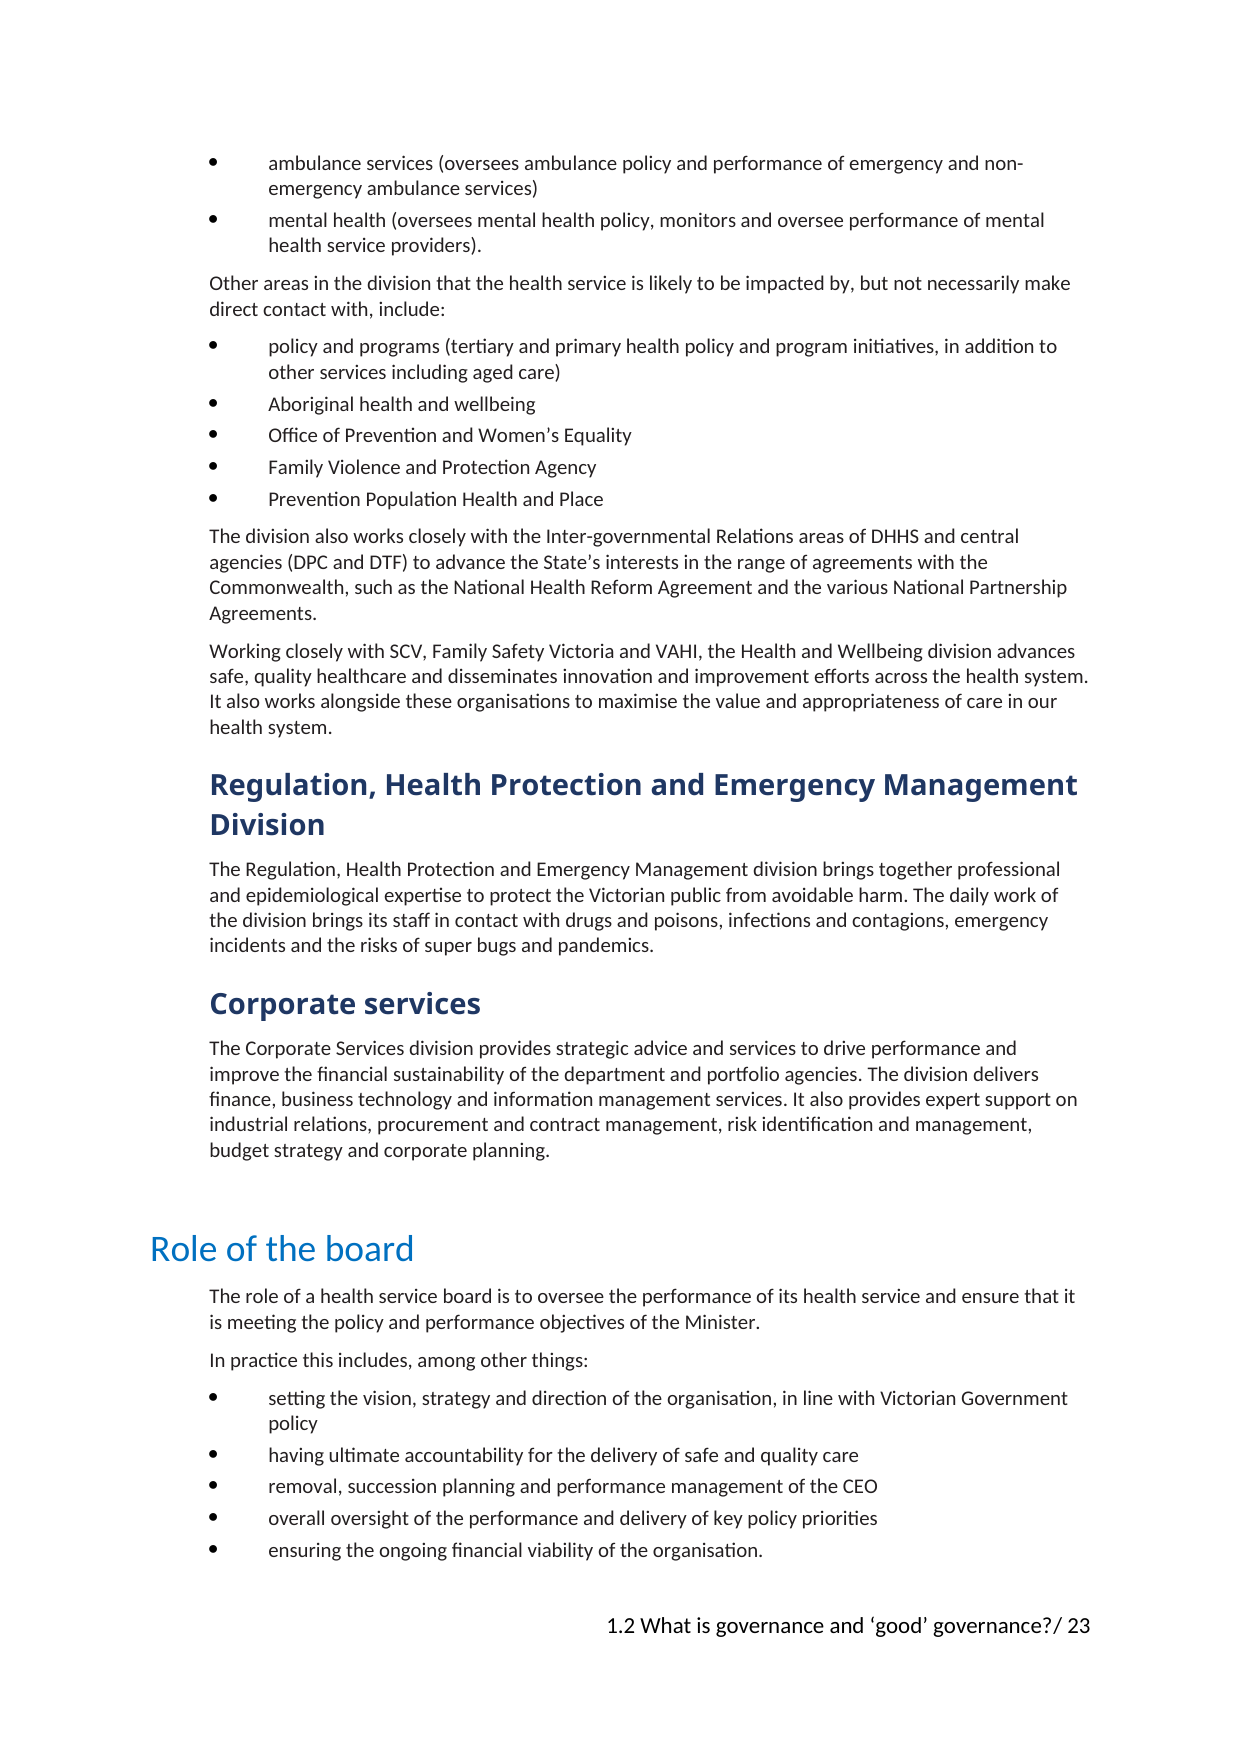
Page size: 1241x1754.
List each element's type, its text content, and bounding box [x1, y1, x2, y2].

text overall oversight of the performance and delivery of key policy priorities [209, 1505, 1090, 1531]
text Working closely with SCV, Family Safety Victoria and VAHI, the Health and Wellbeing division advances safe, quality healthcare and disseminates innovation and improvement efforts across the health system. It also works alongside these organisations to maximise the value and appropriateness of care in our health system. [209, 638, 1090, 739]
text Other areas in the division that the health service is likely to be impacted by, but not necessarily make direct contact with, include: [209, 270, 1090, 321]
text setting the vision, strategy and direction of the organisation, in line with Victorian Government policy [209, 1385, 1090, 1436]
text Prevention Population Health and Place [209, 486, 1090, 511]
text removal, succession planning and performance management of the CEO [209, 1474, 1090, 1499]
text policy and programs (tertiary and primary health policy and program initiatives, in addition to other services including aged care) [209, 334, 1090, 384]
text The role of a health service board is to oversee the performance of its health service and ensure that it is meeting the policy and performance objectives of the Minister. [209, 1284, 1090, 1334]
text Office of Prevention and Women’s Equality [209, 422, 1090, 448]
text Family Violence and Protection Agency [209, 454, 1090, 479]
text The Regulation, Health Protection and Emergency Management division brings together professional and epidemiological expertise to protect the Victorian public from avoidable harm. The daily work of the division brings its staff in contact with drugs and poisons, infections and contagions, emergency incidents and the risks of super bugs and pandemics. [209, 856, 1090, 958]
text ambulance services (oversees ambulance policy and performance of emergency and non-emergency ambulance services) [209, 150, 1090, 201]
text having ultimate accountability for the delivery of safe and quality care [209, 1442, 1090, 1467]
text The division also works closely with the Inter-governmental Relations areas of DHHS and central agencies (DPC and DTF) to advance the State’s interests in the range of agreements with the Commonwealth, such as the National Health Reform Agreement and the various National Partnership Agreements. [209, 524, 1090, 625]
text The Corporate Services division provides strategic advice and services to drive performance and improve the financial sustainability of the department and portfolio agencies. The division delivers finance, business technology and information management services. It also provides expert support on industrial relations, procurement and contract management, risk identification and management, budget strategy and corporate planning. [209, 1035, 1090, 1162]
subtitle Regulation, Health Protection and Emergency Management Division [209, 764, 1090, 844]
text Aboriginal health and wellbeing [209, 391, 1090, 416]
subtitle Role of the board [150, 1225, 1090, 1271]
subtitle Corporate services [209, 983, 1090, 1023]
text mental health (oversees mental health policy, monitors and oversee performance of mental health service providers). [209, 207, 1090, 258]
text ensuring the ongoing financial viability of the organisation. [209, 1537, 1090, 1562]
text In practice this includes, among other things: [209, 1347, 1090, 1372]
